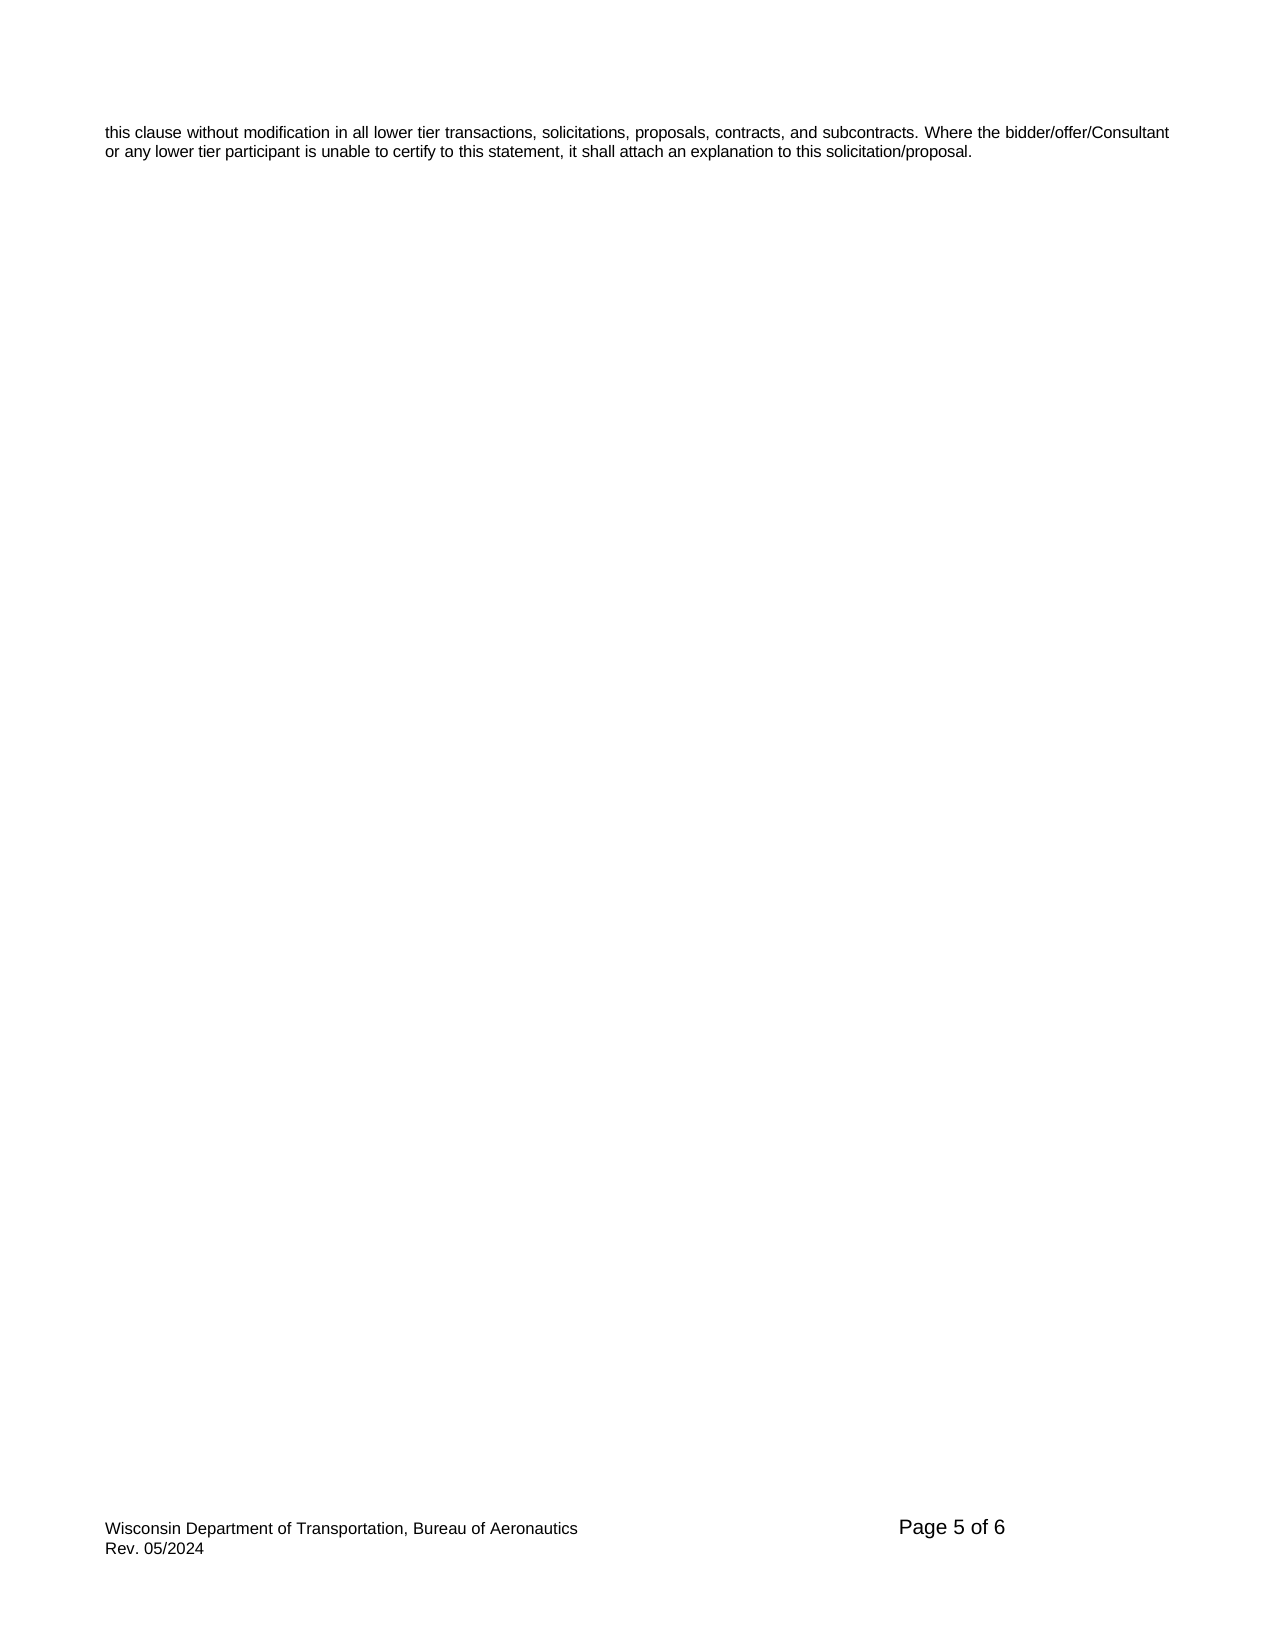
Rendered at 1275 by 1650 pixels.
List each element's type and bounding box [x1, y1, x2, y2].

text [105, 123, 1171, 161]
